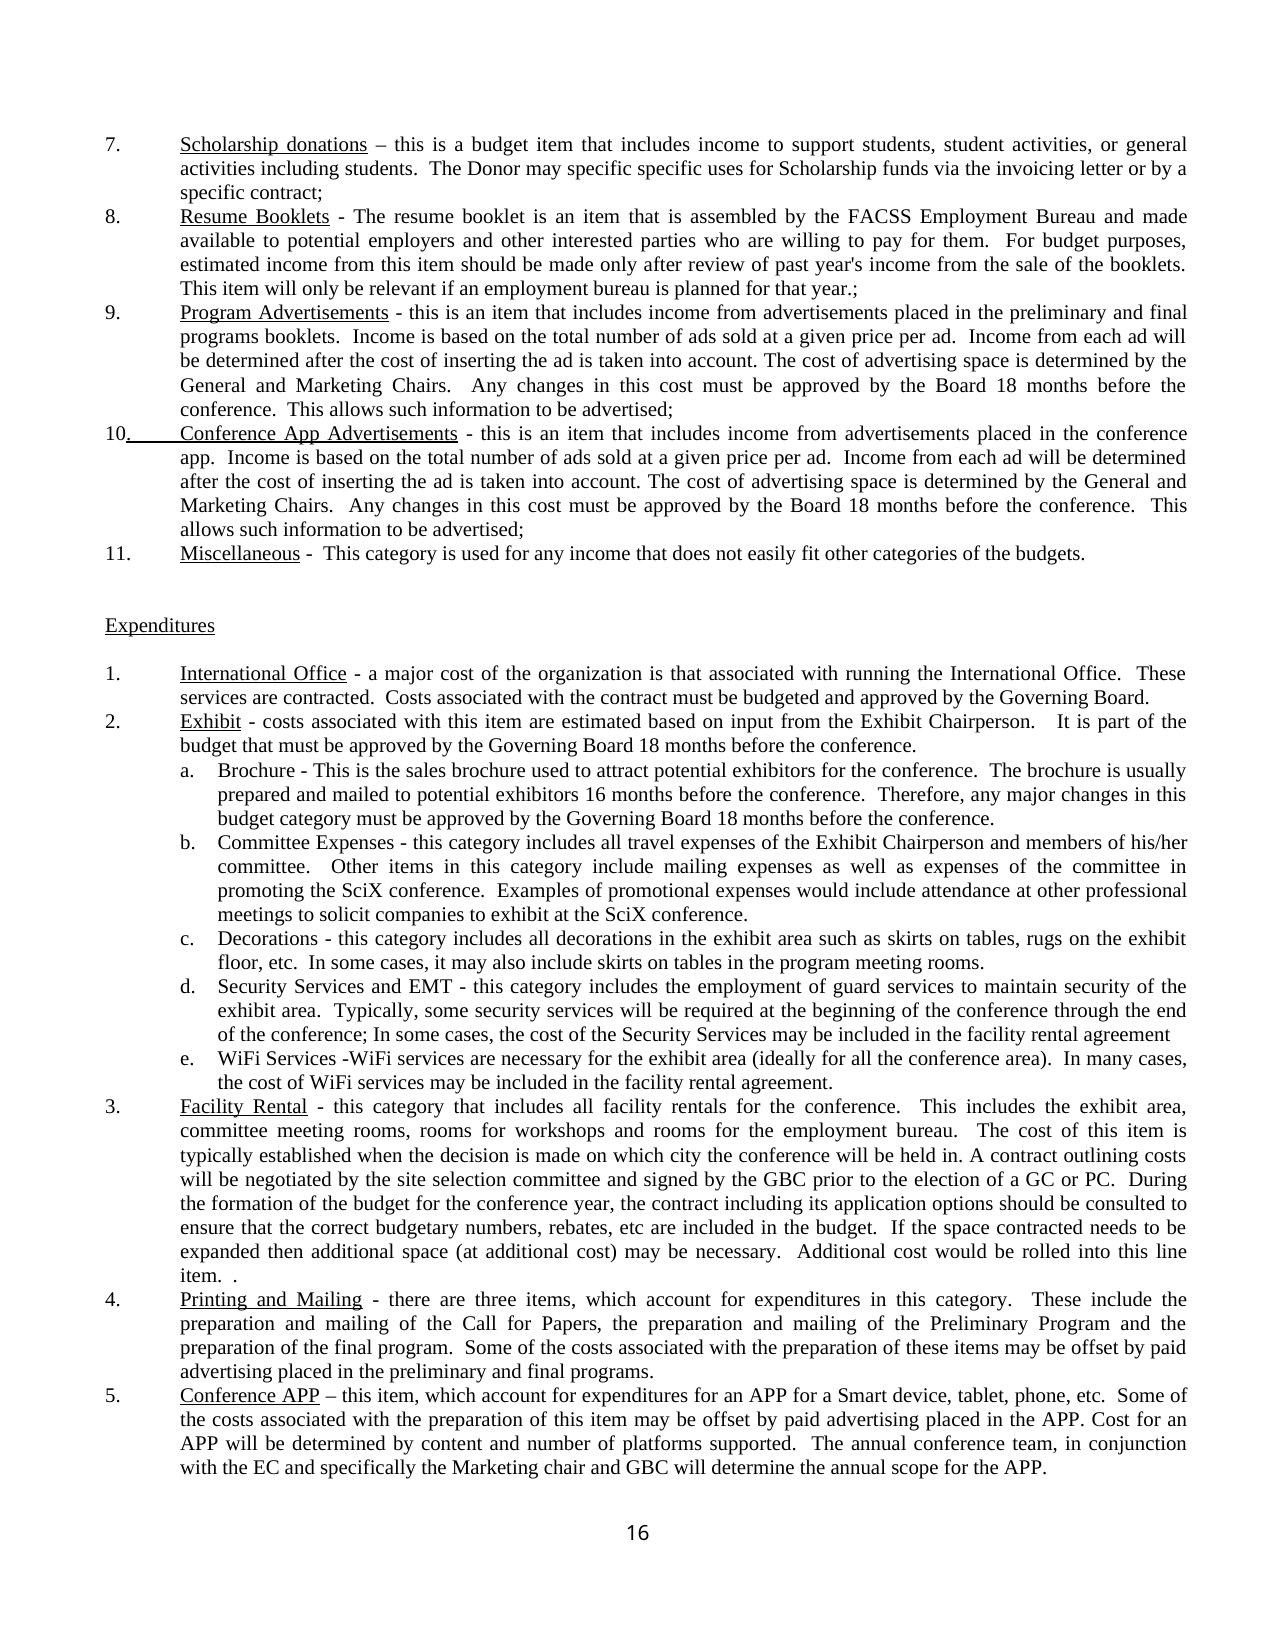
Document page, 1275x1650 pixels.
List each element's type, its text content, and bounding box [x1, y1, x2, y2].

text 11. Miscellaneous - This category is used for any income that does not easily fit other categories of the budgets. [105, 541, 1189, 565]
text 9. Program Advertisements - this is an item that includes income from advertisements placed in the preliminary and final programs booklets. Income is based on the total number of ads sold at a given price per ad. Income from each ad will be determined after the cost of inserting the ad is taken into account. The cost of advertising space is determined by the General and Marketing Chairs. Any changes in this cost must be approved by the Board 18 months before the conference. This allows such information to be advertised; [105, 300, 1189, 421]
text 4. Printing and Mailing - there are three items, which account for expenditures in this category. These include the preparation and mailing of the Call for Papers, the preparation and mailing of the Preliminary Program and the preparation of the final program. Some of the costs associated with the preparation of these items may be offset by paid advertising placed in the preliminary and final programs. [105, 1287, 1189, 1383]
text 10. Conference App Advertisements - this is an item that includes income from advertisements placed in the conference app. Income is based on the total number of ads sold at a given price per ad. Income from each ad will be determined after the cost of inserting the ad is taken into account. The cost of advertising space is determined by the General and Marketing Chairs. Any changes in this cost must be approved by the Board 18 months before the conference. This allows such information to be advertised; [105, 421, 1189, 541]
text 5. Conference APP – this item, which account for expenditures for an APP for a Smart device, tablet, phone, etc. Some of the costs associated with the preparation of this item may be offset by paid advertising placed in the APP. Cost for an APP will be determined by content and number of platforms supported. The annual conference team, in conjunction with the EC and specifically the Marketing chair and GBC will determine the annual scope for the APP. [105, 1383, 1189, 1479]
text e. WiFi Services -WiFi services are necessary for the exhibit area (ideally for all the conference area). In many cases, the cost of WiFi services may be included in the facility rental agreement. [105, 1046, 1189, 1094]
text 1. International Office - a major cost of the organization is that associated with running the International Office. These services are contracted. Costs associated with the contract must be budgeted and approved by the Governing Board. [105, 661, 1189, 709]
text Expenditures [105, 613, 1189, 637]
text 7. Scholarship donations – this is a budget item that includes income to support students, student activities, or general activities including students. The Donor may specific specific uses for Scholarship funds via the invoicing letter or by a specific contract; [105, 132, 1189, 204]
text 2. Exhibit - costs associated with this item are estimated based on input from the Exhibit Chairperson. It is part of the budget that must be approved by the Governing Board 18 months before the conference. [105, 709, 1189, 757]
text c. Decorations - this category includes all decorations in the exhibit area such as skirts on tables, rugs on the exhibit floor, etc. In some cases, it may also include skirts on tables in the program meeting rooms. [105, 926, 1189, 974]
text 8. Resume Booklets - The resume booklet is an item that is assembled by the FACSS Employment Bureau and made available to potential employers and other interested parties who are willing to pay for them. For budget purposes, estimated income from this item should be made only after review of past year's income from the sale of the booklets. This item will only be relevant if an employment bureau is planned for that year.; [105, 204, 1189, 300]
text 3. Facility Rental - this category that includes all facility rentals for the conference. This includes the exhibit area, committee meeting rooms, rooms for workshops and rooms for the employment bureau. The cost of this item is typically established when the decision is made on which city the conference will be held in. A contract outlining costs will be negotiated by the site selection committee and signed by the GBC prior to the election of a GC or PC. During the formation of the budget for the conference year, the contract including its application options should be consulted to ensure that the correct budgetary numbers, rebates, etc are included in the budget. If the space contracted needs to be expanded then additional space (at additional cost) may be necessary. Additional cost would be rolled into this line item. . [105, 1094, 1189, 1287]
text d. Security Services and EMT - this category includes the employment of guard services to maintain security of the exhibit area. Typically, some security services will be required at the beginning of the conference through the end of the conference; In some cases, the cost of the Security Services may be included in the facility rental agreement [105, 974, 1189, 1046]
text b. Committee Expenses - this category includes all travel expenses of the Exhibit Chairperson and members of his/her committee. Other items in this category include mailing expenses as well as expenses of the committee in promoting the SciX conference. Examples of promotional expenses would include attendance at other professional meetings to solicit companies to exhibit at the SciX conference. [105, 830, 1189, 926]
text a. Brochure - This is the sales brochure used to attract potential exhibitors for the conference. The brochure is usually prepared and mailed to potential exhibitors 16 months before the conference. Therefore, any major changes in this budget category must be approved by the Governing Board 18 months before the conference. [105, 757, 1189, 830]
